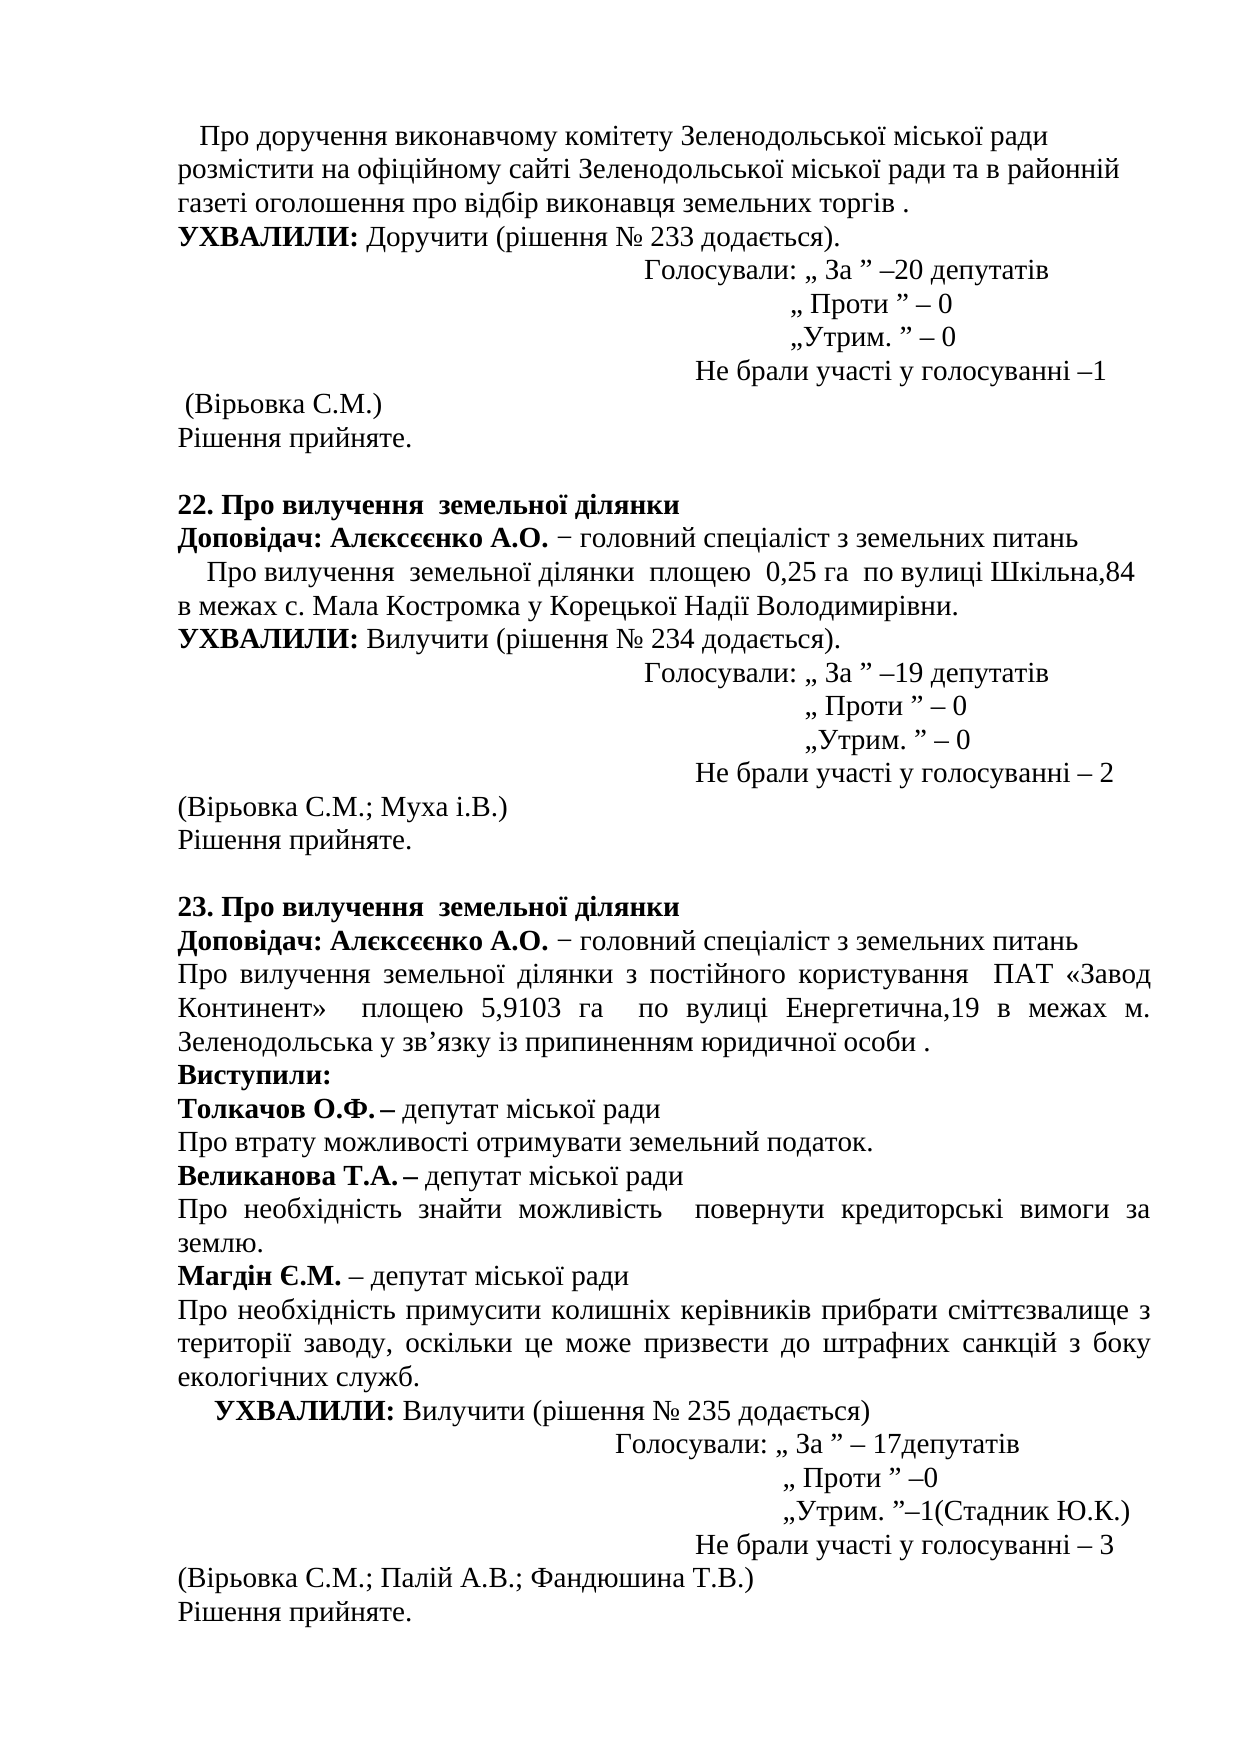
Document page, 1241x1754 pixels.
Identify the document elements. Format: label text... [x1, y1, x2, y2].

text Рішення прийняте. [177, 822, 1152, 856]
text Не брали участі у голосуванні – 2 [177, 755, 1133, 789]
text Великанова Т.А. – депутат міської ради [177, 1158, 1152, 1191]
text „Утрим. ” – 0 [177, 319, 1133, 353]
text Про необхідність знайти можливість повернути кредиторські вимоги за землю. [177, 1191, 1152, 1258]
text (Вірьовка С.М.) [177, 386, 1152, 420]
text Не брали участі у голосуванні –1 [177, 353, 1133, 386]
text 22. Про вилучення земельної ділянки [177, 487, 1152, 521]
text Про необхідність примусити колишніх керівників прибрати сміттєзвалище з території заводу, оскільки це може призвести до штрафних санкцій з боку екологічних служб. [177, 1292, 1152, 1393]
text Голосували: „ За ” –20 депутатів [177, 252, 1133, 286]
text Магдін Є.М. – депутат міської ради [177, 1258, 1152, 1292]
text „ Проти ” – 0 [177, 688, 1133, 722]
text Про вилучення земельної ділянки площею 0,25 га по вулиці Шкільна,84 в межах с. Мала Костромка у Корецької Надії Володимирівни. УХВАЛИЛИ: Вилучити (рішення № 234 додається). [177, 554, 1152, 655]
text УХВАЛИЛИ: Вилучити (рішення № 235 додається) [177, 1393, 1152, 1426]
text „ Проти ” –0 [177, 1460, 1133, 1493]
text 23. Про вилучення земельної ділянки [177, 889, 1152, 923]
text Доповідач: Алєксєєнко А.О. − головний спеціаліст з земельних питань [177, 923, 1152, 957]
text Голосували: „ За ” –19 депутатів [177, 655, 1133, 688]
text Про втрату можливості отримувати земельний податок. [177, 1124, 1152, 1158]
text УХВАЛИЛИ: Доручити (рішення № 233 додається). [177, 219, 1152, 252]
text „Утрим. ” – 0 [177, 722, 1133, 755]
text Не брали участі у голосуванні – 3 (Вірьовка С.М.; Палій А.В.; Фандюшина Т.В.) [177, 1527, 1133, 1594]
text Виступили: [177, 1057, 1152, 1091]
text Про доручення виконавчому комітету Зеленодольської міської ради розмістити на офіційному сайті Зеленодольської міської ради та в районній газеті оголошення про відбір виконавця земельних торгів . [177, 118, 1152, 219]
text „ Проти ” – 0 [177, 286, 1133, 319]
text Доповідач: Алєксєєнко А.О. − головний спеціаліст з земельних питань [177, 521, 1152, 554]
text Про вилучення земельної ділянки з постійного користування ПАТ «Завод Континент» площею 5,9103 га по вулиці Енергетична,19 в межах м. Зеленодольська у зв’язку із припиненням юридичної особи . [177, 957, 1152, 1057]
text „Утрим. ”–1(Стадник Ю.К.) [177, 1493, 1133, 1527]
text Рішення прийняте. [177, 420, 1152, 453]
text (Вірьовка С.М.; Муха і.В.) [177, 789, 1152, 822]
text Голосували: „ За ” – 17депутатів [177, 1426, 1133, 1460]
text Толкачов О.Ф. – депутат міської ради [177, 1091, 1152, 1124]
text Рішення прийняте. [177, 1594, 1152, 1627]
